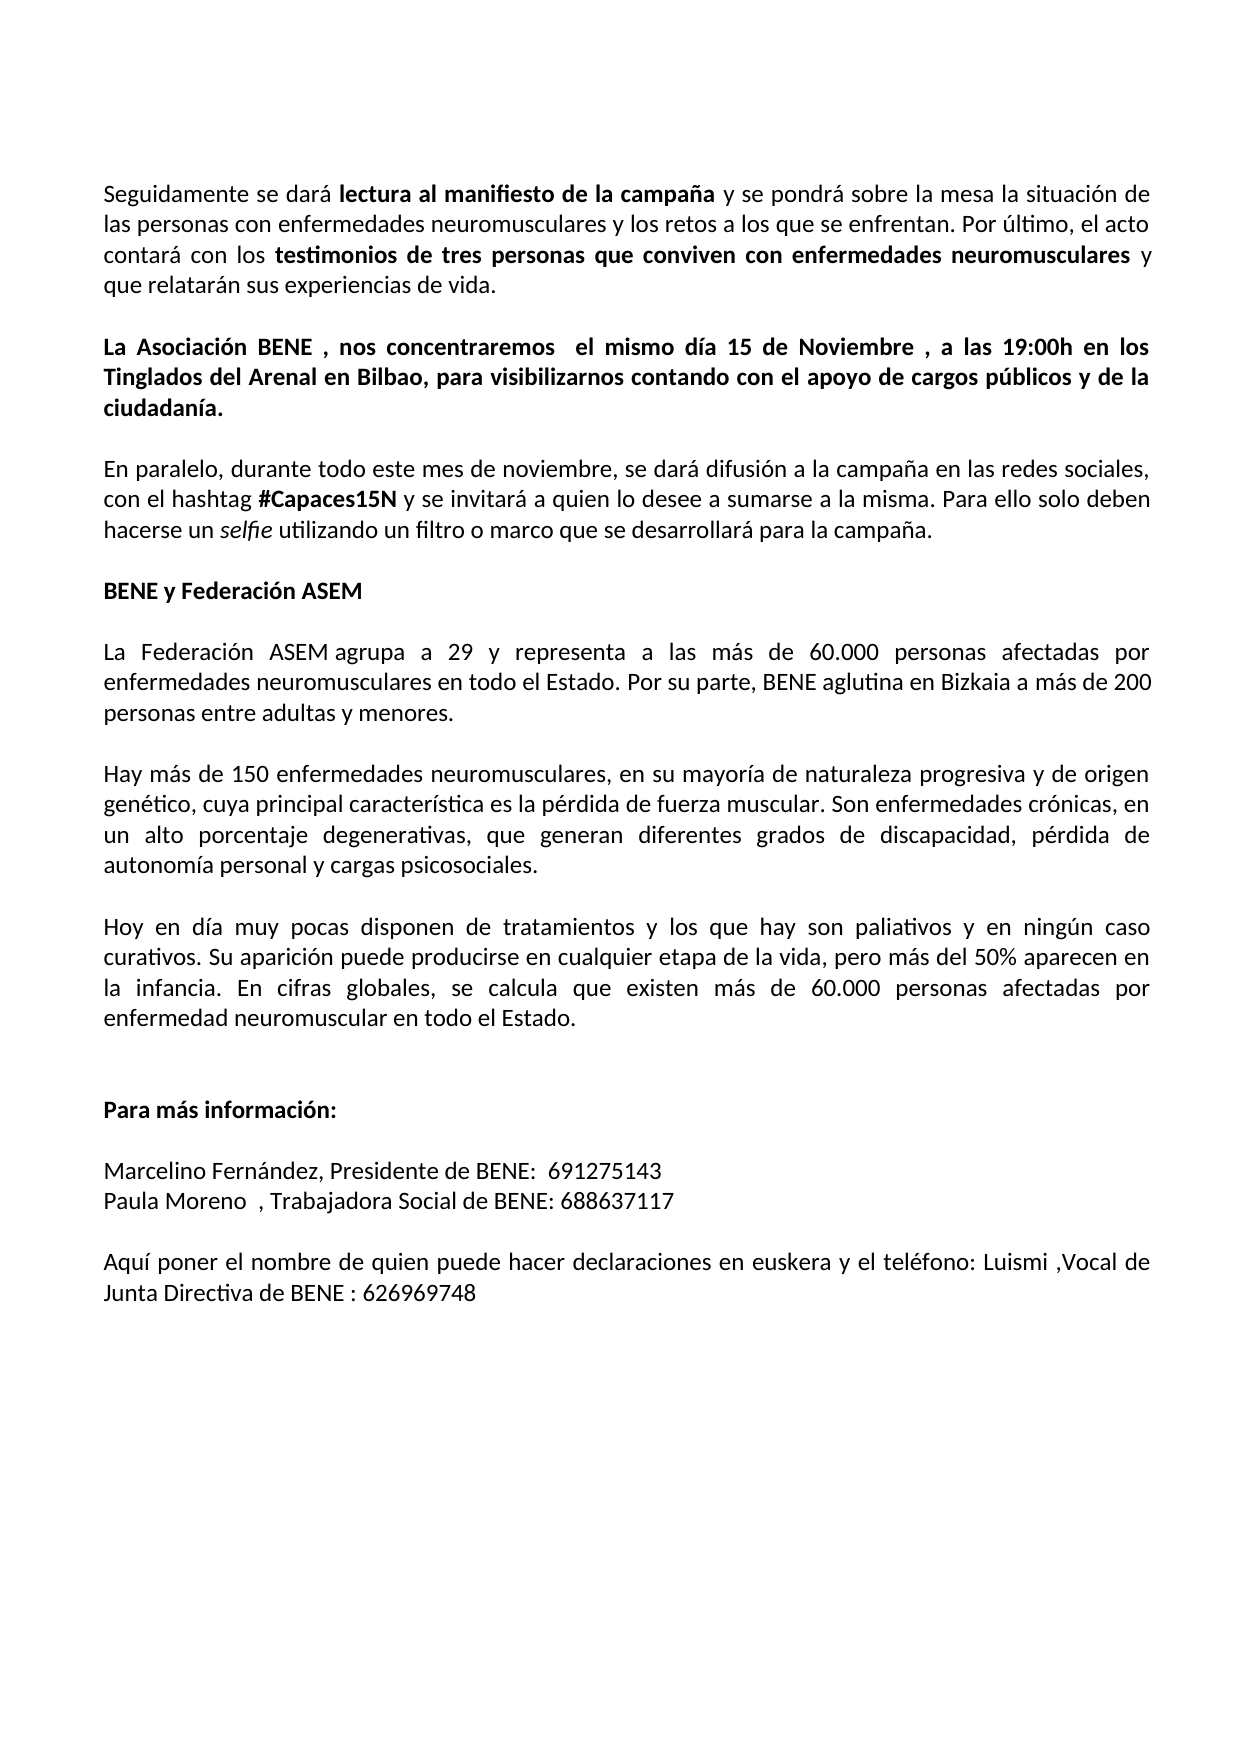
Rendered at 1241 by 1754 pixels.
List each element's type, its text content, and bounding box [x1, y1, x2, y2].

text La Federación ASEM agrupa a 29 y representa a las más de 60.000 personas afectadas por enfermedades neuromusculares en todo el Estado. Por su parte, BENE aglutina en Bizkaia a más de 200 personas entre adultas y menores. [103, 636, 1152, 727]
text Para más información: [103, 1094, 1152, 1124]
text Paula Moreno , Trabajadora Social de BENE: 688637117 [103, 1185, 1152, 1216]
text Marcelino Fernández, Presidente de BENE: 691275143 [103, 1155, 1152, 1185]
text Seguidamente se dará lectura al manifiesto de la campaña y se pondrá sobre la mesa la situación de las personas con enfermedades neuromusculares y los retos a los que se enfrentan. Por último, el acto contará con los testimonios de tres personas que conviven con enfermedades neuromusculares y que relatarán sus experiencias de vida. [103, 178, 1152, 300]
text La Asociación BENE , nos concentraremos el mismo día 15 de Noviembre , a las 19:00h en los Tinglados del Arenal en Bilbao, para visibilizarnos contando con el apoyo de cargos públicos y de la ciudadanía. [103, 331, 1152, 422]
text Hay más de 150 enfermedades neuromusculares, en su mayoría de naturaleza progresiva y de origen genético, cuya principal característica es la pérdida de fuerza muscular. Son enfermedades crónicas, en un alto porcentaje degenerativas, que generan diferentes grados de discapacidad, pérdida de autonomía personal y cargas psicosociales. [103, 758, 1152, 880]
text BENE y Federación ASEM [103, 575, 1152, 605]
text Hoy en día muy pocas disponen de tratamientos y los que hay son paliativos y en ningún caso curativos. Su aparición puede producirse en cualquier etapa de la vida, pero más del 50% aparecen en la infancia. En cifras globales, se calcula que existen más de 60.000 personas afectadas por enfermedad neuromuscular en todo el Estado. [103, 911, 1152, 1033]
text En paralelo, durante todo este mes de noviembre, se dará difusión a la campaña en las redes sociales, con el hashtag #Capaces15N y se invitará a quien lo desee a sumarse a la misma. Para ello solo deben hacerse un selfie utilizando un filtro o marco que se desarrollará para la campaña. [103, 453, 1152, 544]
text Aquí poner el nombre de quien puede hacer declaraciones en euskera y el teléfono: Luismi ,Vocal de Junta Directiva de BENE : 626969748 [103, 1246, 1152, 1307]
